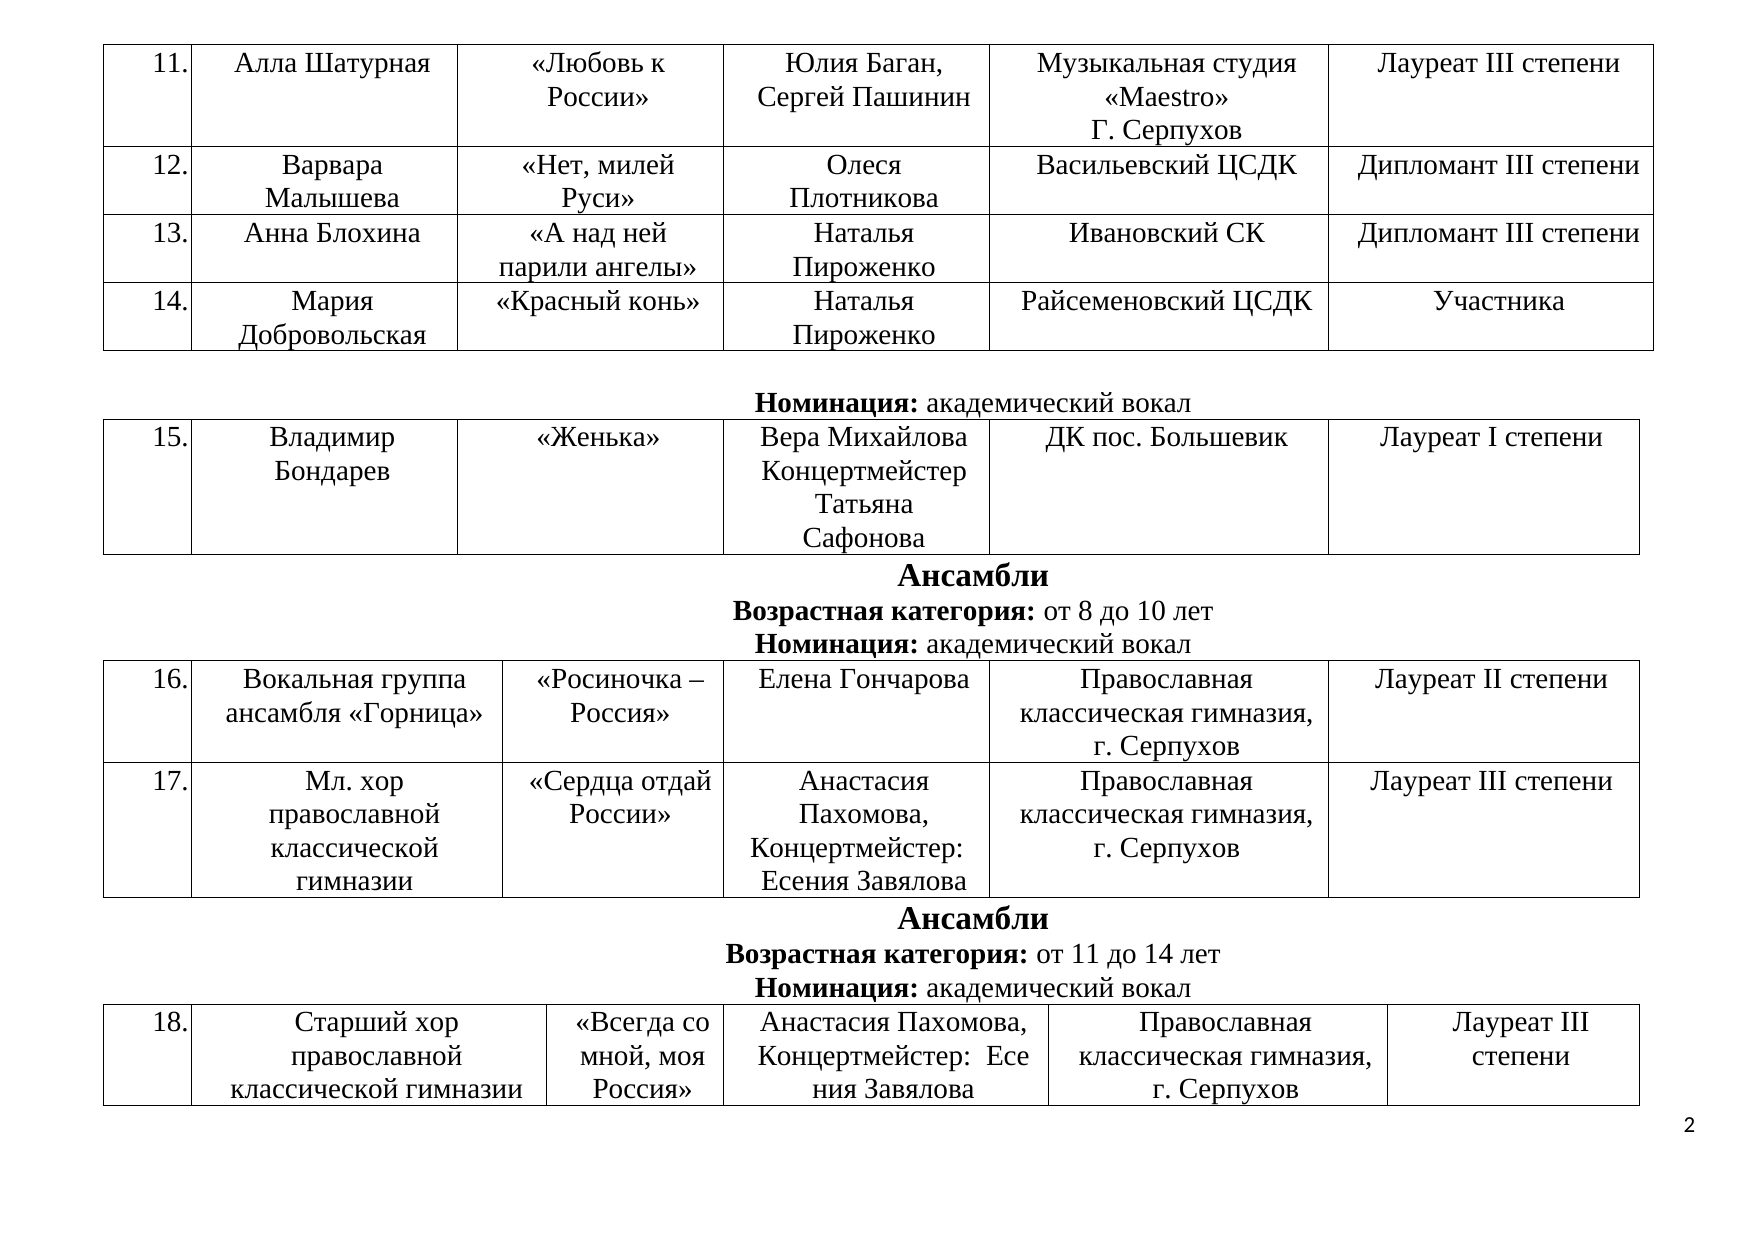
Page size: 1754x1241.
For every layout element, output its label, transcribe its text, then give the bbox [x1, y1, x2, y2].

table_cell Лауреат III степени [1329, 45, 1653, 146]
table_cell Участника [1329, 283, 1653, 350]
table_cell Мл. хор православной классической гимназии [192, 763, 502, 897]
table_cell Дипломант III степени [1329, 147, 1653, 214]
table_cell Алла Шатурная [192, 45, 457, 146]
table_cell Варвара Малышева [192, 147, 457, 214]
text Возрастная категория: от 8 до 10 лет [251, 593, 1695, 627]
table_header Лауреат III степени [1388, 1005, 1639, 1105]
table_cell [104, 763, 191, 897]
table_cell [104, 147, 191, 214]
table_header Анастасия Пахомова, Концертмейстер: Есения Завялова [724, 1005, 1048, 1105]
table_header ДК пос. Большевик [990, 420, 1328, 554]
table_cell «Сердца отдай России» [503, 763, 723, 897]
text Возрастная категория: от 11 до 14 лет [251, 936, 1695, 970]
table_header [104, 420, 191, 554]
table_header Владимир Бондарев [192, 420, 457, 554]
table_cell [104, 283, 191, 350]
table_header [104, 661, 191, 762]
table_cell Анна Блохина [192, 215, 457, 282]
table_header Православная классическая гимназия, г. Серпухов [990, 661, 1328, 762]
table_header «Всегда со мной, моя Россия» [547, 1005, 723, 1105]
table_header Лауреат II степени [1329, 661, 1639, 762]
table_header [104, 1005, 191, 1105]
table_cell Анастасия Пахомова, Концертмейстер: Есения Завялова [724, 763, 989, 897]
table_header Вера Михайлова Концертмейстер Татьяна Сафонова [724, 420, 989, 554]
table_header Старший хор православной классической гимназии [192, 1005, 546, 1105]
table_header Лауреат I степени [1329, 420, 1639, 554]
table_header Елена Гончарова [724, 661, 989, 762]
table_cell Наталья Пироженко [724, 283, 989, 350]
table_cell «Красный конь» [458, 283, 723, 350]
table_header «Женька» [458, 420, 723, 554]
text Номинация: академический вокал [251, 385, 1695, 418]
table_cell Райсеменовский ЦСДК [990, 283, 1328, 350]
table_cell Дипломант III степени [1329, 215, 1653, 282]
table_cell [104, 45, 191, 146]
table_cell Юлия Баган, Сергей Пашинин [724, 45, 989, 146]
table_cell Лауреат III степени [1329, 763, 1639, 897]
table_header Православная классическая гимназия, г. Серпухов [1049, 1005, 1387, 1105]
table_header Вокальная группа ансамбля «Горница» [192, 661, 502, 762]
text Ансамбли [251, 555, 1695, 593]
table_cell «Нет, милей Руси» [458, 147, 723, 214]
table_cell Ивановский СК [990, 215, 1328, 282]
table_header «Росиночка – Россия» [503, 661, 723, 762]
table_cell Мария Добровольская [192, 283, 457, 350]
table_cell «А над ней парили ангелы» [458, 215, 723, 282]
table_cell Васильевский ЦСДК [990, 147, 1328, 214]
text Номинация: академический вокал [251, 627, 1695, 660]
table_cell «Любовь к России» [458, 45, 723, 146]
table_cell Олеся Плотникова [724, 147, 989, 214]
table_cell Наталья Пироженко [724, 215, 989, 282]
text Ансамбли [251, 898, 1695, 936]
table_cell Православная классическая гимназия, г. Серпухов [990, 763, 1328, 897]
text Номинация: академический вокал [251, 970, 1695, 1003]
table_cell Музыкальная студия «Maestro» Г. Серпухов [990, 45, 1328, 146]
table_cell [104, 215, 191, 282]
